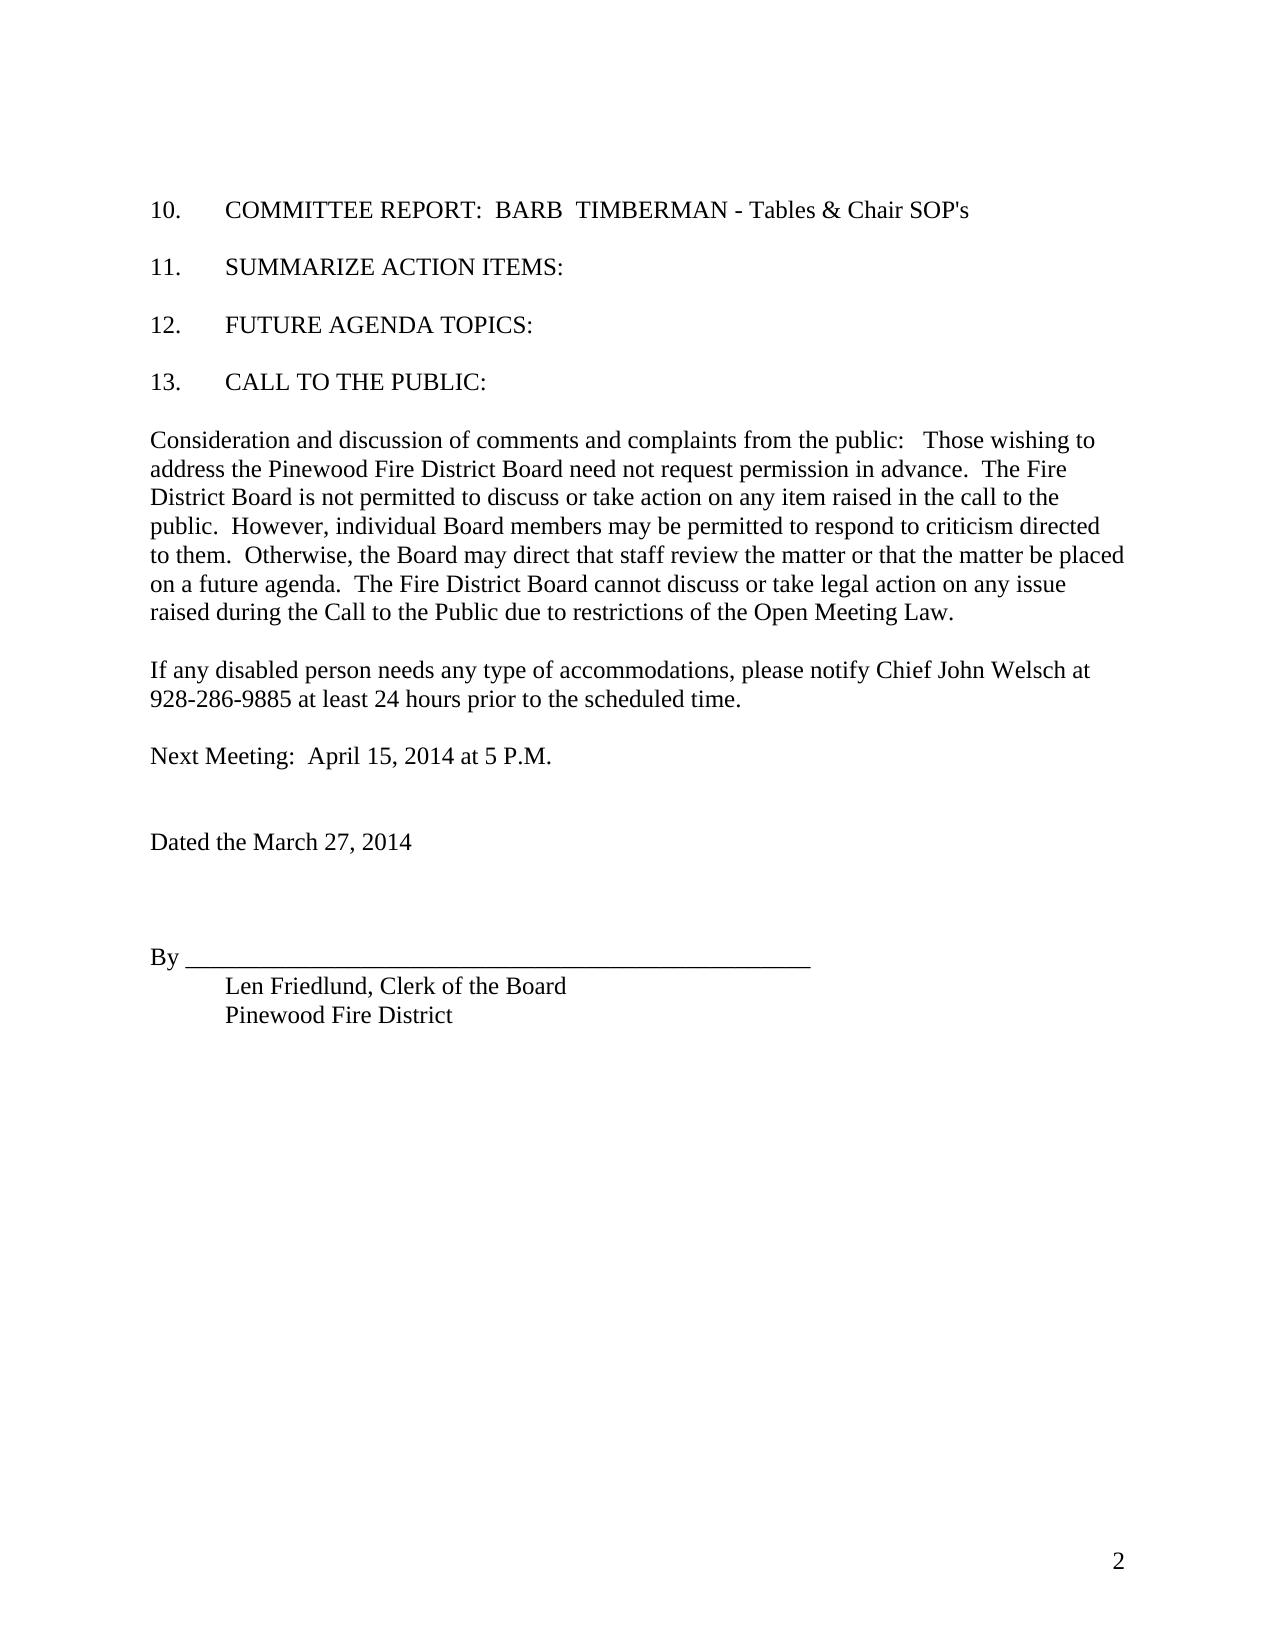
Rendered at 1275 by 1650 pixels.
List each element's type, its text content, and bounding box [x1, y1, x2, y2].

text If any disabled person needs any type of accommodations, please notify Chief John Welsch at 928-286-9885 at least 24 hours prior to the scheduled time. [150, 655, 1125, 712]
text Dated the March 27, 2014 [150, 827, 1125, 856]
text 10. COMMITTEE REPORT: BARB TIMBERMAN - Tables & Chair SOP's [150, 195, 1125, 224]
text 11. SUMMARIZE ACTION ITEMS: [150, 252, 1125, 281]
text Next Meeting: April 15, 2014 at 5 P.M. [150, 741, 1125, 770]
text Pinewood Fire District [150, 1000, 1125, 1029]
text By __________________________________________________ [150, 942, 1125, 971]
text Len Friedlund, Clerk of the Board [150, 971, 1125, 1000]
text Consideration and discussion of comments and complaints from the public: Those wishing to address the Pinewood Fire District Board need not request permission in advance. The Fire District Board is not permitted to discuss or take action on any item raised in the call to the public. However, individual Board members may be permitted to respond to criticism directed to them. Otherwise, the Board may direct that staff review the matter or that the matter be placed on a future agenda. The Fire District Board cannot discuss or take legal action on any issue raised during the Call to the Public due to restrictions of the Open Meeting Law. [150, 425, 1125, 626]
text 13. CALL TO THE PUBLIC: [150, 367, 1125, 396]
text 12. FUTURE AGENDA TOPICS: [150, 310, 1125, 339]
